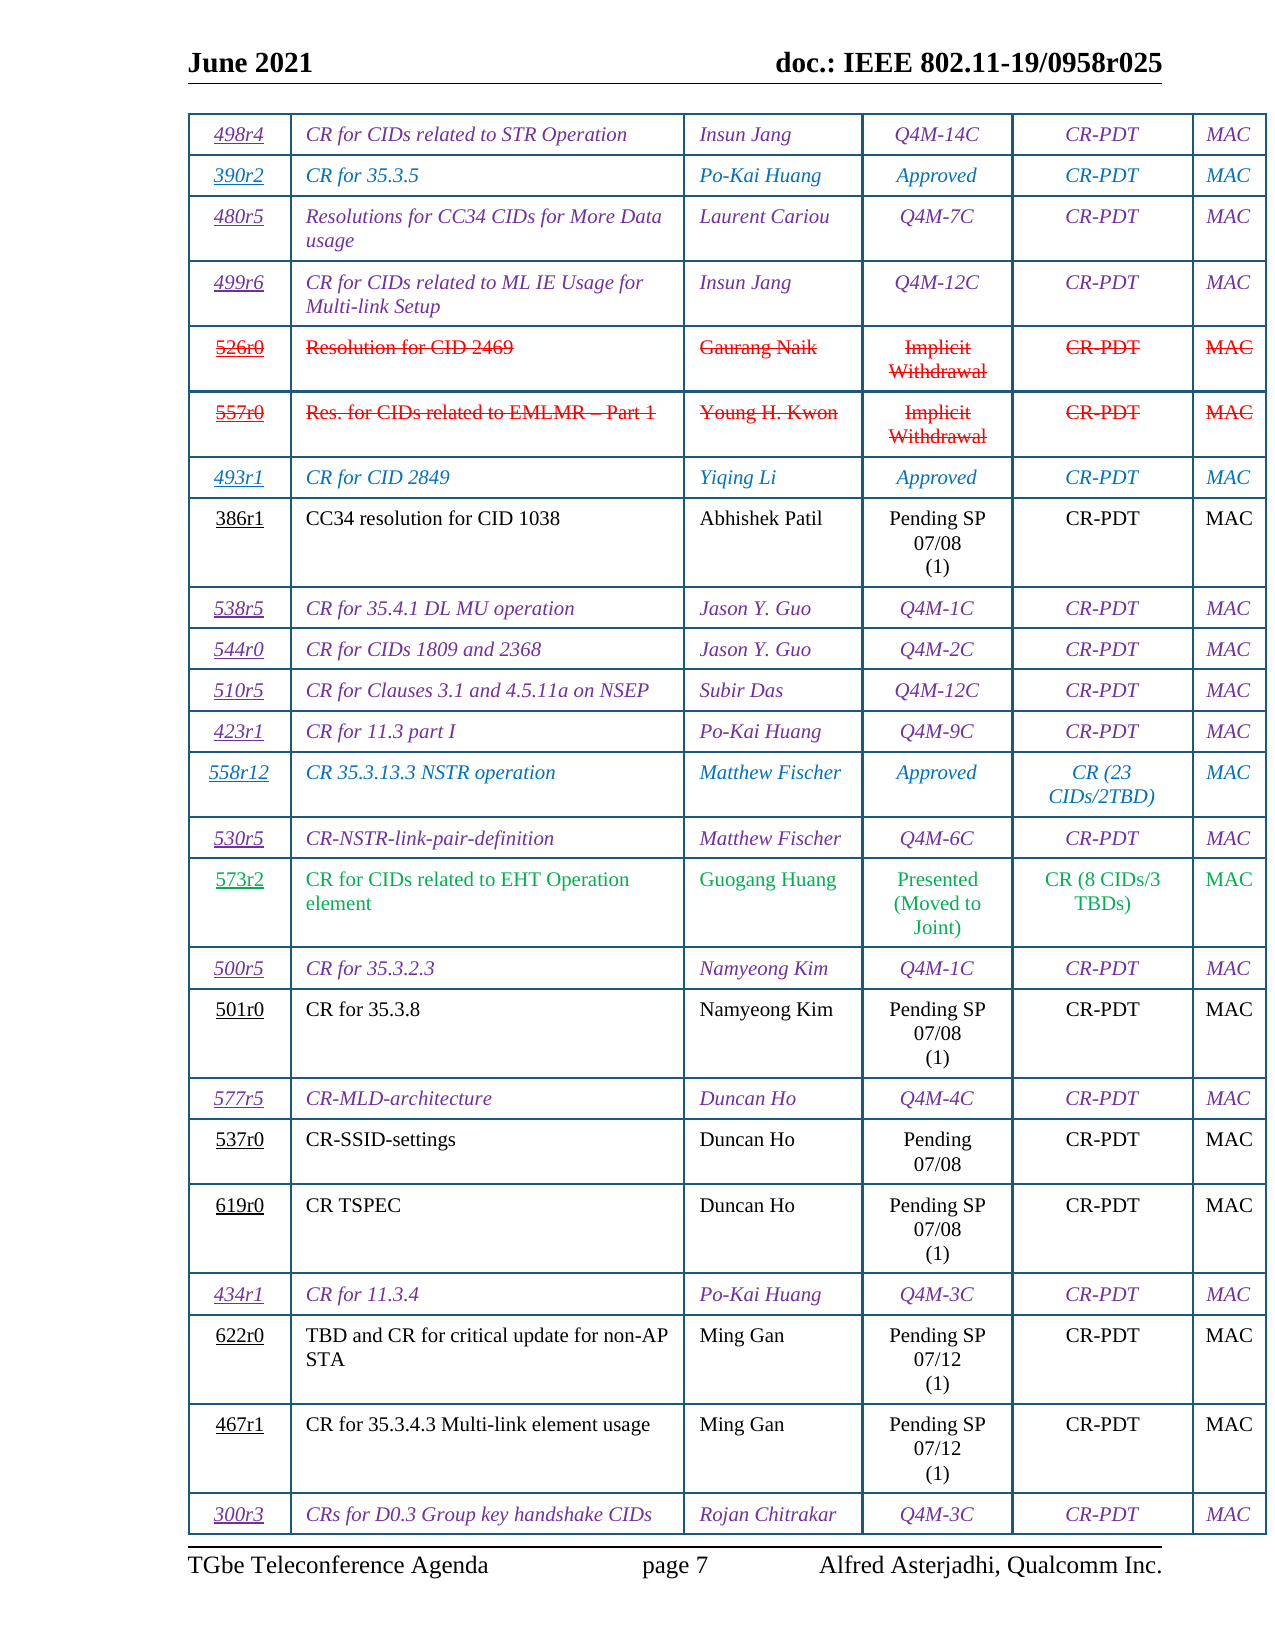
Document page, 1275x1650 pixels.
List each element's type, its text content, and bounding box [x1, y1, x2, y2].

table_cell 300r3 [190, 1494, 290, 1533]
table_cell Yiqing Li [685, 458, 861, 497]
table_cell Res. for CIDs related to EMLMR – Part 1 [292, 393, 683, 456]
table_cell CC34 resolution for CID 1038 [292, 499, 683, 586]
table_cell CR-PDT [1014, 197, 1192, 260]
table_cell MAC [1194, 1185, 1265, 1272]
table_cell MAC [1194, 753, 1265, 816]
table_cell CR-SSID-settings [292, 1120, 683, 1183]
table_cell CR-PDT [1014, 670, 1192, 709]
table_cell MAC [1194, 156, 1265, 195]
table_cell Po-Kai Huang [685, 156, 861, 195]
table_cell CR for 35.4.1 DL MU operation [292, 588, 683, 627]
table_cell CR-PDT [1014, 327, 1192, 390]
table_cell 538r5 [190, 588, 290, 627]
table_cell 537r0 [190, 1120, 290, 1183]
table_cell Insun Jang [685, 115, 861, 154]
table_cell Pending SP 07/08 (1) [864, 990, 1011, 1077]
table_cell Q4M-12C [864, 262, 1011, 325]
table_cell 500r5 [190, 948, 290, 987]
table_cell CR-PDT [1014, 262, 1192, 325]
table_cell MAC [1194, 458, 1265, 497]
table_cell 530r5 [190, 818, 290, 857]
table_cell Duncan Ho [685, 1120, 861, 1183]
table_cell Pending SP 07/12 (1) [864, 1405, 1011, 1492]
table_cell CR-PDT [1014, 1494, 1192, 1533]
table_cell 510r5 [190, 670, 290, 709]
table_cell MAC [1194, 262, 1265, 325]
table_cell 544r0 [190, 629, 290, 668]
table_cell CR TSPEC [292, 1185, 683, 1272]
table_cell MAC [1194, 1494, 1265, 1533]
table_cell 577r5 [190, 1079, 290, 1118]
table_cell MAC [1194, 1316, 1265, 1403]
table_cell CR-PDT [1014, 458, 1192, 497]
table_cell CR-PDT [1014, 948, 1192, 987]
table_cell Q4M-4C [864, 1079, 1011, 1118]
table_cell Po-Kai Huang [685, 1274, 861, 1313]
table_cell MAC [1194, 1405, 1265, 1492]
table_cell MAC [1194, 859, 1265, 946]
table_cell Insun Jang [685, 262, 861, 325]
table_cell Guogang Huang [685, 859, 861, 946]
table_cell Q4M-6C [864, 818, 1011, 857]
table_cell 423r1 [190, 712, 290, 751]
table_cell Resolution for CID 2469 [292, 327, 683, 390]
table_cell CR-PDT [1014, 818, 1192, 857]
table_cell Q4M-12C [864, 670, 1011, 709]
table_cell MAC [1194, 115, 1265, 154]
table_cell 493r1 [190, 458, 290, 497]
table_cell Rojan Chitrakar [685, 1494, 861, 1533]
table_cell 619r0 [190, 1185, 290, 1272]
table_cell CR (8 CIDs/3 TBDs) [1014, 859, 1192, 946]
table_cell 526r0 [190, 327, 290, 390]
table_cell CR for 35.3.5 [292, 156, 683, 195]
table_cell CR-PDT [1014, 588, 1192, 627]
table_cell MAC [1194, 588, 1265, 627]
table_cell 390r2 [190, 156, 290, 195]
table_cell Q4M-7C [864, 197, 1011, 260]
table_cell CR for CIDs related to STR Operation [292, 115, 683, 154]
table_cell Ming Gan [685, 1316, 861, 1403]
table_cell CR for 35.3.2.3 [292, 948, 683, 987]
table_cell 622r0 [190, 1316, 290, 1403]
table_cell Q4M-9C [864, 712, 1011, 751]
table_cell Pending SP 07/08 (1) [864, 1185, 1011, 1272]
table_cell CR-PDT [1014, 499, 1192, 586]
table_cell MAC [1194, 499, 1265, 586]
table_cell MAC [1194, 1274, 1265, 1313]
table_cell 573r2 [190, 859, 290, 946]
table_cell MAC [1194, 1120, 1265, 1183]
table_cell MAC [1194, 393, 1265, 456]
table_cell CR-PDT [1014, 1274, 1192, 1313]
table_cell CR for 11.3 part I [292, 712, 683, 751]
table_cell Pending 07/08 [864, 1120, 1011, 1183]
table_cell CR-PDT [1014, 393, 1192, 456]
table_cell CR for CID 2849 [292, 458, 683, 497]
table_cell MAC [1194, 327, 1265, 390]
table_cell MAC [1194, 670, 1265, 709]
table_cell 434r1 [190, 1274, 290, 1313]
table_cell CR for 35.3.4.3 Multi-link element usage [292, 1405, 683, 1492]
table_cell CR for CIDs related to ML IE Usage for Multi-link Setup [292, 262, 683, 325]
table_cell Q4M-14C [864, 115, 1011, 154]
table_cell Duncan Ho [685, 1185, 861, 1272]
table_cell Matthew Fischer [685, 818, 861, 857]
table_cell Q4M-3C [864, 1274, 1011, 1313]
table_cell Q4M-3C [864, 1494, 1011, 1533]
table_cell Q4M-1C [864, 588, 1011, 627]
table_cell Matthew Fischer [685, 753, 861, 816]
table_cell CR-PDT [1014, 1120, 1192, 1183]
table_cell CR-PDT [1014, 115, 1192, 154]
table_cell CR-PDT [1014, 1405, 1192, 1492]
table_cell Ming Gan [685, 1405, 861, 1492]
table_cell CR for Clauses 3.1 and 4.5.11a on NSEP [292, 670, 683, 709]
table_cell MAC [1194, 629, 1265, 668]
table_cell MAC [1194, 948, 1265, 987]
table_cell Implicit Withdrawal [864, 327, 1011, 390]
table_cell Duncan Ho [685, 1079, 861, 1118]
table_cell Approved [864, 156, 1011, 195]
table_cell Namyeong Kim [685, 948, 861, 987]
table_cell CR for 11.3.4 [292, 1274, 683, 1313]
table_cell Q4M-2C [864, 629, 1011, 668]
table_cell CR-NSTR-link-pair-definition [292, 818, 683, 857]
table_cell Subir Das [685, 670, 861, 709]
table_cell MAC [1194, 712, 1265, 751]
table_cell Abhishek Patil [685, 499, 861, 586]
table_cell CR-PDT [1014, 1079, 1192, 1118]
table_cell CR-PDT [1014, 1185, 1192, 1272]
table_cell CRs for D0.3 Group key handshake CIDs [292, 1494, 683, 1533]
table_cell 501r0 [190, 990, 290, 1077]
table_cell Po-Kai Huang [685, 712, 861, 751]
table_cell Pending SP 07/08 (1) [864, 499, 1011, 586]
table_cell Laurent Cariou [685, 197, 861, 260]
table_cell CR-PDT [1014, 990, 1192, 1077]
table_cell Implicit Withdrawal [864, 393, 1011, 456]
table_cell Resolutions for CC34 CIDs for More Data usage [292, 197, 683, 260]
table_cell TBD and CR for critical update for non-AP STA [292, 1316, 683, 1403]
table_cell CR for CIDs 1809 and 2368 [292, 629, 683, 668]
table_cell Gaurang Naik [685, 327, 861, 390]
table_cell Approved [864, 458, 1011, 497]
table_cell Namyeong Kim [685, 990, 861, 1077]
table_cell 558r12 [190, 753, 290, 816]
table_cell MAC [1194, 1079, 1265, 1118]
table_cell CR for CIDs related to EHT Operation element [292, 859, 683, 946]
table_cell CR-PDT [1014, 712, 1192, 751]
table_cell CR-PDT [1014, 1316, 1192, 1403]
table_cell 499r6 [190, 262, 290, 325]
table_cell CR-PDT [1014, 629, 1192, 668]
table_cell Pending SP 07/12 (1) [864, 1316, 1011, 1403]
table_cell MAC [1194, 197, 1265, 260]
table_cell MAC [1194, 818, 1265, 857]
table_cell CR (23 CIDs/2TBD) [1014, 753, 1192, 816]
table_cell CR for 35.3.8 [292, 990, 683, 1077]
table_cell Presented (Moved to Joint) [864, 859, 1011, 946]
table_cell 498r4 [190, 115, 290, 154]
table_cell 467r1 [190, 1405, 290, 1492]
table_cell CR 35.3.13.3 NSTR operation [292, 753, 683, 816]
table_cell 557r0 [190, 393, 290, 456]
table_cell Jason Y. Guo [685, 588, 861, 627]
table_cell Q4M-1C [864, 948, 1011, 987]
table_cell CR-MLD-architecture [292, 1079, 683, 1118]
table_cell Jason Y. Guo [685, 629, 861, 668]
table_cell Young H. Kwon [685, 393, 861, 456]
table_cell Approved [864, 753, 1011, 816]
table_cell MAC [1194, 990, 1265, 1077]
table_cell 480r5 [190, 197, 290, 260]
table_cell 386r1 [190, 499, 290, 586]
table_cell CR-PDT [1014, 156, 1192, 195]
